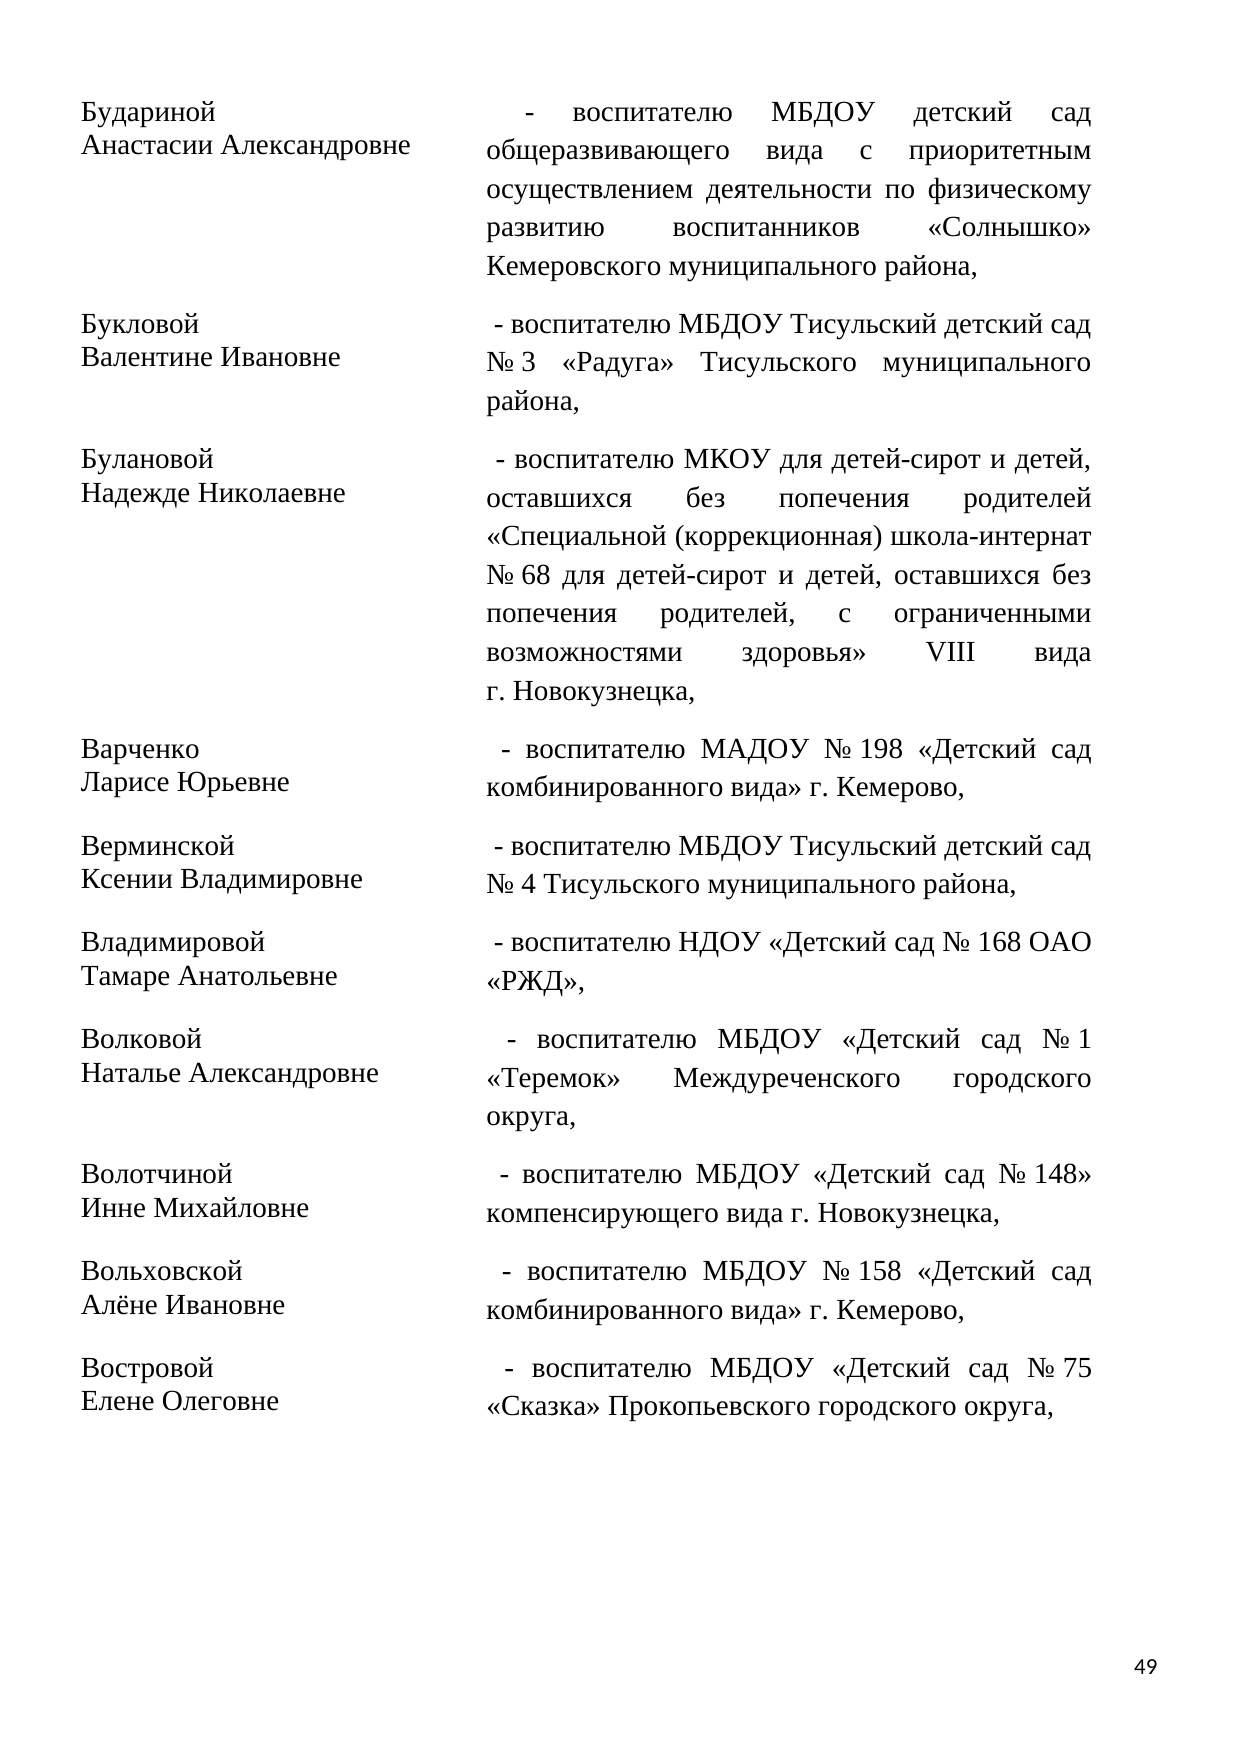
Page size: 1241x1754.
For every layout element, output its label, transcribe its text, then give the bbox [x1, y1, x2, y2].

table_cell Булановой Надежде Николаевне [69, 441, 475, 731]
table_cell Варченко Ларисе Юрьевне [69, 731, 475, 828]
table_cell Будариной Анастасии Александровне [69, 94, 475, 306]
table_cell Волковой Наталье Александровне [69, 1021, 475, 1156]
table_cell Букловой Валентине Ивановне [69, 306, 475, 441]
table_cell - воспитателю МБДОУ Тисульский детский сад № 3 «Радуга» Тисульского муниципального района, [475, 306, 1103, 441]
table_cell - воспитателю МБДОУ «Детский сад № 1 «Теремок» Междуреченского городского округа, [475, 1021, 1103, 1156]
table_cell Верминской Ксении Владимировне [69, 828, 475, 924]
table_cell Владимировой Тамаре Анатольевне [69, 924, 475, 1021]
table_cell Востровой Елене Олеговне [69, 1350, 475, 1447]
table_cell - воспитателю МБДОУ детский сад общеразвивающего вида с приоритетным осуществлением деятельности по физическому развитию воспитанников «Солнышко» Кемеровского муниципального района, [475, 94, 1103, 306]
table_cell - воспитателю МБДОУ № 158 «Детский сад комбинированного вида» г. Кемерово, [475, 1253, 1103, 1350]
table_cell - воспитателю МБДОУ «Детский сад № 75 «Сказка» Прокопьевского городского округа, [475, 1350, 1103, 1447]
table_cell Вольховской Алёне Ивановне [69, 1253, 475, 1350]
table_cell - воспитателю МАДОУ № 198 «Детский сад комбинированного вида» г. Кемерово, [475, 731, 1103, 828]
table_cell Волотчиной Инне Михайловне [69, 1156, 475, 1253]
table_cell - воспитателю МКОУ для детей-сирот и детей, оставшихся без попечения родителей «Специальной (коррекционная) школа-интернат № 68 для детей-сирот и детей, оставшихся без попечения родителей, с ограниченными возможностями здоровья» VIII вида г. Новокузнецка, [475, 441, 1103, 731]
table_cell - воспитателю МБДОУ «Детский сад № 148» компенсирующего вида г. Новокузнецка, [475, 1156, 1103, 1253]
table_cell - воспитателю НДОУ «Детский сад № 168 ОАО «РЖД», [475, 924, 1103, 1021]
table_cell - воспитателю МБДОУ Тисульский детский сад № 4 Тисульского муниципального района, [475, 828, 1103, 924]
